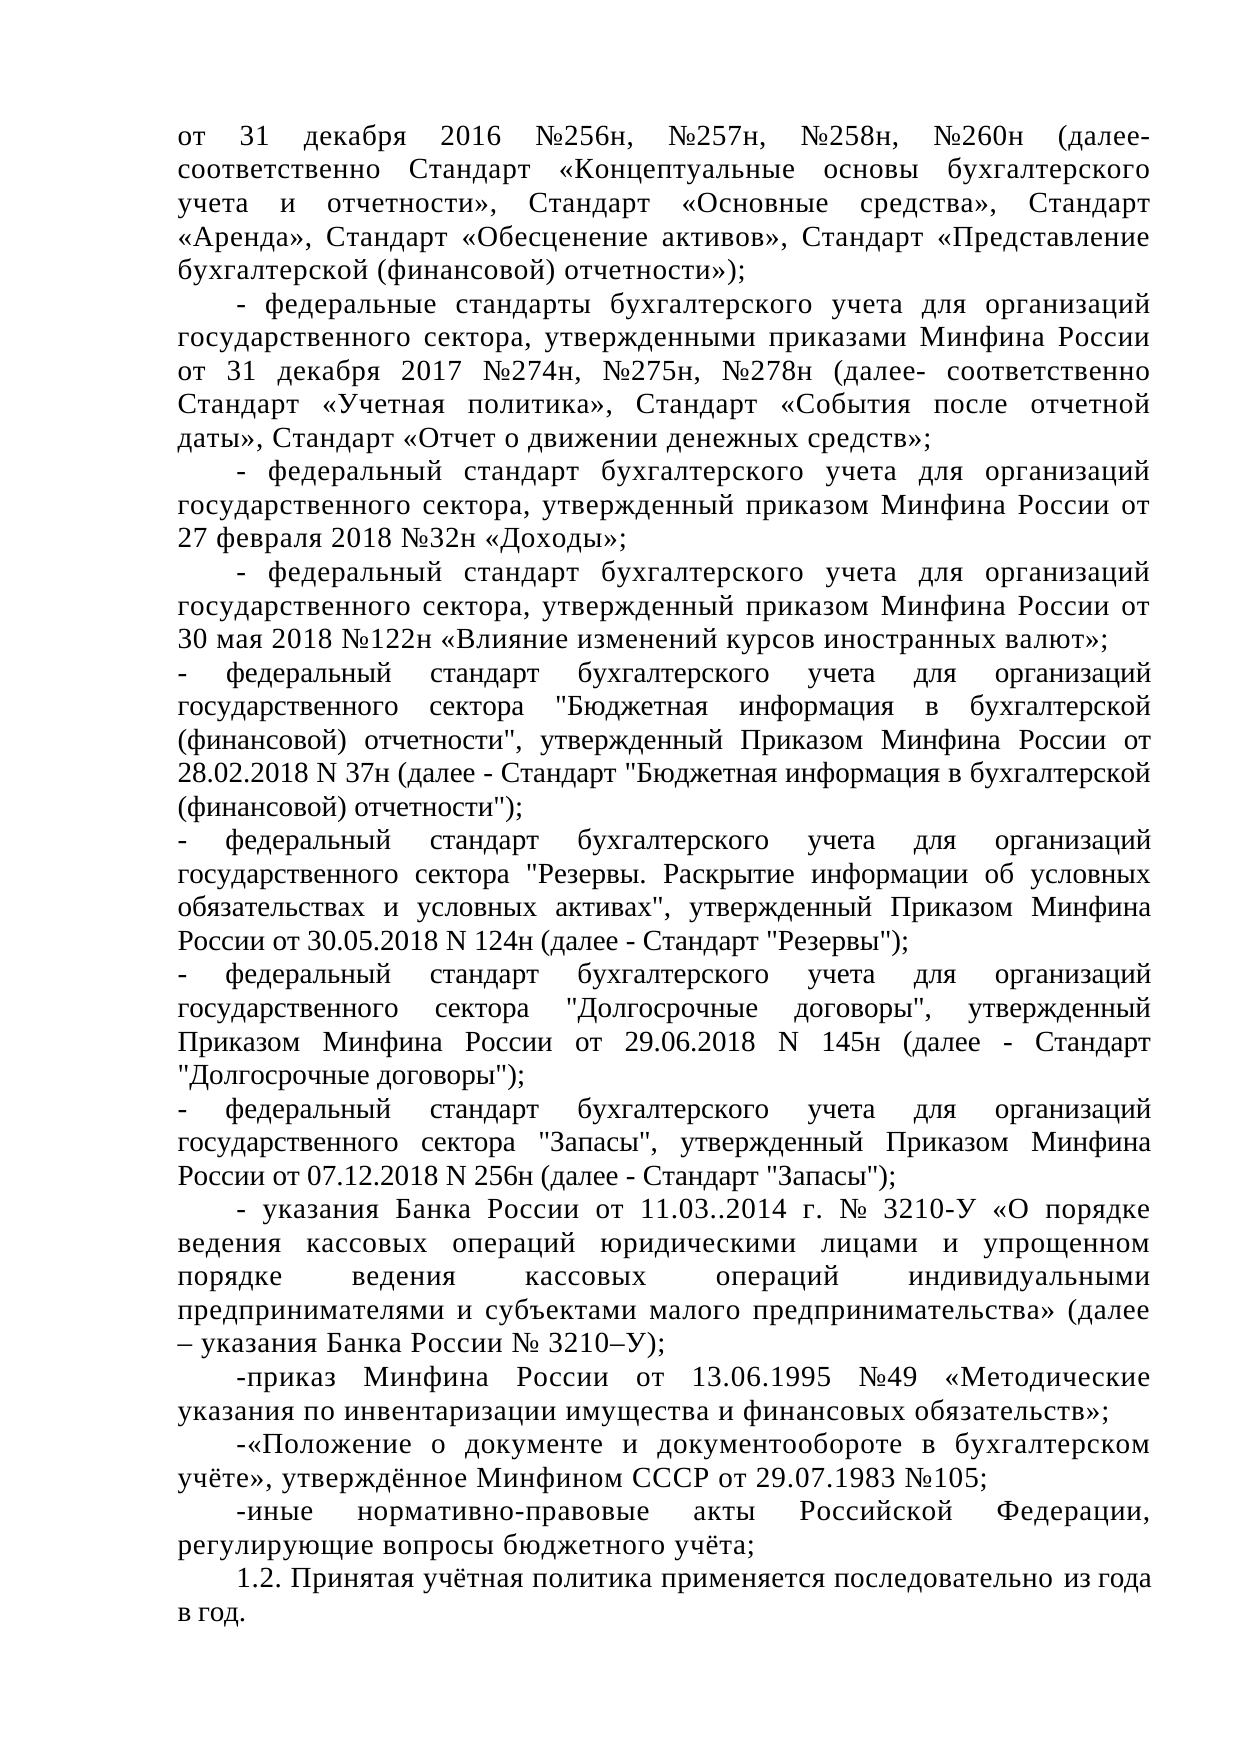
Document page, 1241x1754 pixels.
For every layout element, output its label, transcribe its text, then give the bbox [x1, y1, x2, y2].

text -«Положение о документе и документообороте в бухгалтерском учёте», утверждённое Минфином СССР от 29.07.1983 №105; [177, 1426, 1152, 1493]
text - федеральный стандарт бухгалтерского учета для организаций государственного сектора "Запасы", утвержденный Приказом Минфина России от 07.12.2018 N 256н (далее - Стандарт "Запасы"); [177, 1091, 1152, 1191]
text - федеральный стандарт бухгалтерского учета для организаций государственного сектора "Резервы. Раскрытие информации об условных обязательствах и условных активах", утвержденный Приказом Минфина России от 30.05.2018 N 124н (далее - Стандарт "Резервы"); [177, 822, 1152, 957]
text - указания Банка России от 11.03..2014 г. № 3210-У «О порядке ведения кассовых операций юридическими лицами и упрощенном порядке ведения кассовых операций индивидуальными предпринимателями и субъектами малого предпринимательства» (далее – указания Банка России № 3210–У); [177, 1191, 1152, 1359]
text -приказ Минфина России от 13.06.1995 №49 «Методические указания по инвентаризации имущества и финансовых обязательств»; [177, 1359, 1152, 1426]
text - федеральный стандарт бухгалтерского учета для организаций государственного сектора "Долгосрочные договоры", утвержденный Приказом Минфина России от 29.06.2018 N 145н (далее - Стандарт "Долгосрочные договоры"); [177, 957, 1152, 1091]
text - федеральные стандарты бухгалтерского учета для организаций государственного сектора, утвержденными приказами Минфина России от 31 декабря 2017 №274н, №275н, №278н (далее- соответственно Стандарт «Учетная политика», Стандарт «События после отчетной даты», Стандарт «Отчет о движении денежных средств»; [177, 286, 1152, 453]
text 1.2. Принятая учётная политика применяется последовательно из года в год. [177, 1560, 1152, 1627]
text - федеральный стандарт бухгалтерского учета для организаций государственного сектора, утвержденный приказом Минфина России от 27 февраля 2018 №32н «Доходы»; [177, 453, 1152, 554]
text - федеральный стандарт бухгалтерского учета для организаций государственного сектора, утвержденный приказом Минфина России от 30 мая 2018 №122н «Влияние изменений курсов иностранных валют»; [177, 554, 1152, 655]
text -иные нормативно-правовые акты Российской Федерации, регулирующие вопросы бюджетного учёта; [177, 1493, 1152, 1560]
text - федеральный стандарт бухгалтерского учета для организаций государственного сектора "Бюджетная информация в бухгалтерской (финансовой) отчетности", утвержденный Приказом Минфина России от 28.02.2018 N 37н (далее - Стандарт "Бюджетная информация в бухгалтерской (финансовой) отчетности"); [177, 655, 1152, 822]
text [177, 118, 1152, 286]
